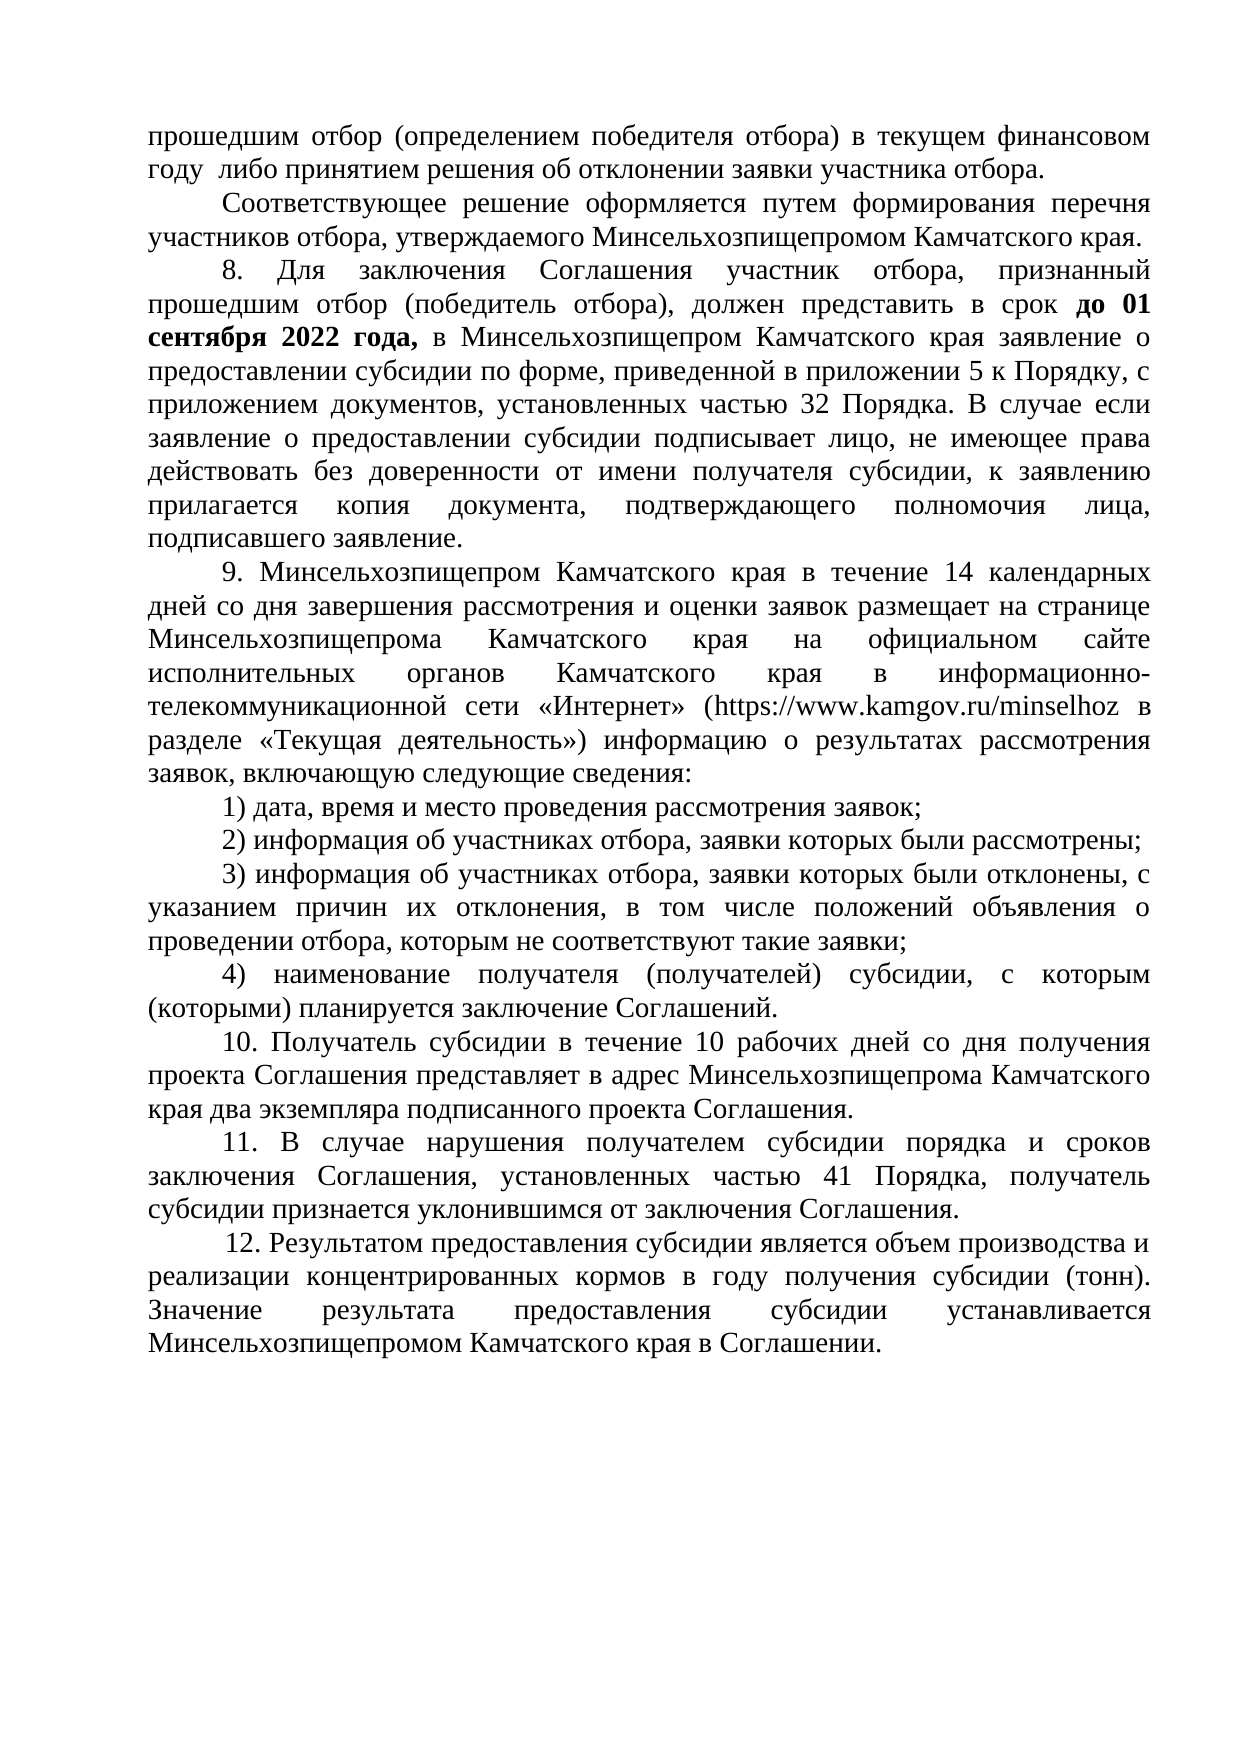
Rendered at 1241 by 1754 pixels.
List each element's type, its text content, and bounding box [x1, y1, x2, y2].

text 8. Для заключения Соглашения участник отбора, признанный прошедшим отбор (победитель отбора), должен представить в срок до 01 сентября 2022 года, в Минсельхозпищепром Камчатского края заявление о предоставлении субсидии по форме, приведенной в приложении 5 к Порядку, с приложением документов, установленных частью 32 Порядка. В случае если заявление о предоставлении субсидии подписывает лицо, не имеющее права действовать без доверенности от имени получателя субсидии, к заявлению прилагается копия документа, подтверждающего полномочия лица, подписавшего заявление. [148, 252, 1152, 554]
text 10. Получатель субсидии в течение 10 рабочих дней со дня получения проекта Соглашения представляет в адрес Минсельхозпищепрома Камчатского края два экземпляра подписанного проекта Соглашения. [148, 1024, 1152, 1124]
text 11. В случае нарушения получателем субсидии порядка и сроков заключения Соглашения, установленных частью 41 Порядка, получатель субсидии признается уклонившимся от заключения Соглашения. [148, 1124, 1152, 1225]
text Соответствующее решение оформляется путем формирования перечня участников отбора, утверждаемого Минсельхозпищепромом Камчатского края. [148, 185, 1152, 252]
text 4) наименование получателя (получателей) субсидии, с которым (которыми) планируется заключение Соглашений. [148, 957, 1152, 1024]
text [148, 118, 1152, 185]
text 3) информация об участниках отбора, заявки которых были отклонены, с указанием причин их отклонения, в том числе положений объявления о проведении отбора, которым не соответствуют такие заявки; [148, 856, 1152, 957]
text 12. Результатом предоставления субсидии является объем производства и реализации концентрированных кормов в году получения субсидии (тонн). Значение результата предоставления субсидии устанавливается Минсельхозпищепромом Камчатского края в Соглашении. [148, 1225, 1152, 1359]
text 9. Минсельхозпищепром Камчатского края в течение 14 календарных дней со дня завершения рассмотрения и оценки заявок размещает на странице Минсельхозпищепрома Камчатского края на официальном сайте исполнительных органов Камчатского края в информационно-телекоммуникационной сети «Интернет» (https://www.kamgov.ru/minselhoz в разделе «Текущая деятельность») информацию о результатах рассмотрения заявок, включающую следующие сведения: [148, 554, 1152, 789]
text 1) дата, время и место проведения рассмотрения заявок; [148, 789, 1152, 822]
text 2) информация об участниках отбора, заявки которых были рассмотрены; [148, 822, 1152, 856]
